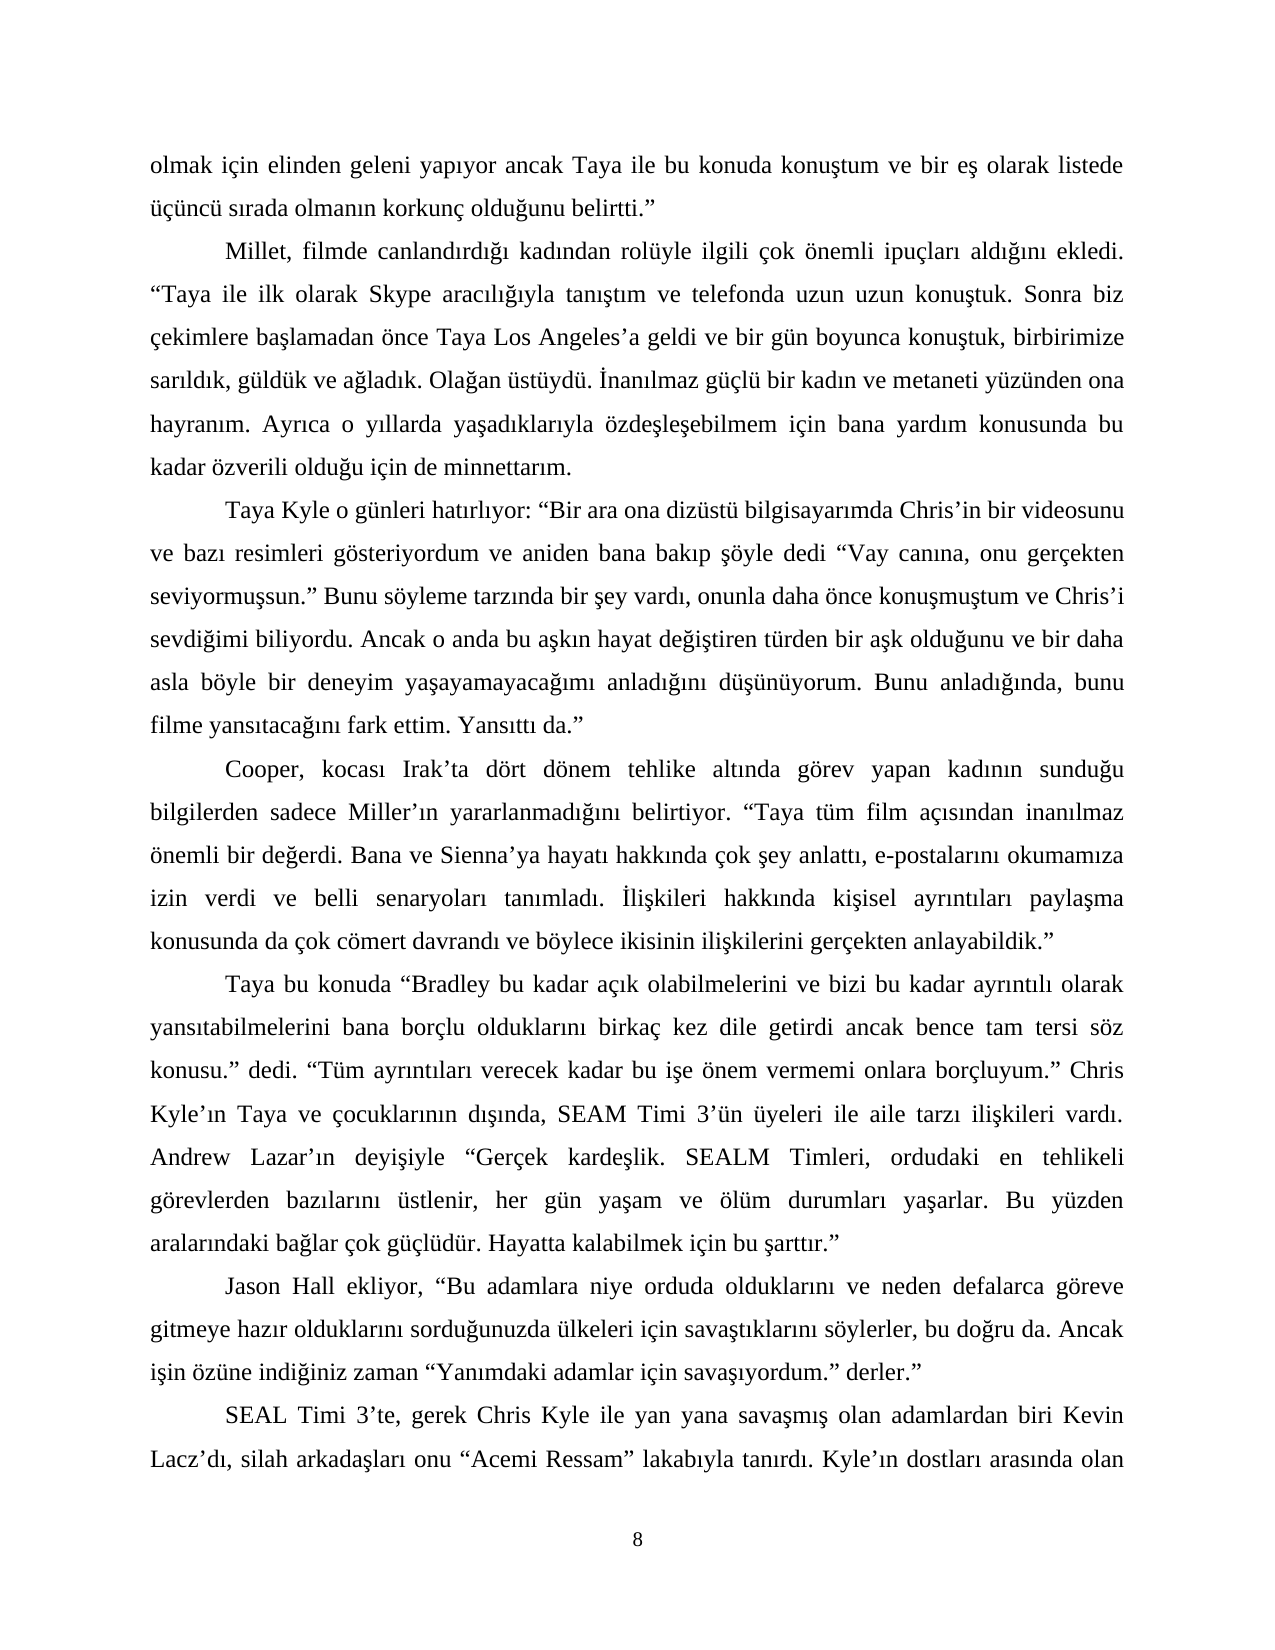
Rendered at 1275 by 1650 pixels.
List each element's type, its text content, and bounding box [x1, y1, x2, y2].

text Jason Hall ekliyor, “Bu adamlara niye orduda olduklarını ve neden defalarca göreve gitmeye hazır olduklarını sorduğunuzda ülkeleri için savaştıklarını söylerler, bu doğru da. Ancak işin özüne indiğiniz zaman “Yanımdaki adamlar için savaşıyordum.” derler.” [150, 1271, 1125, 1386]
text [150, 150, 1125, 222]
text Taya Kyle o günleri hatırlıyor: “Bir ara ona dizüstü bilgisayarımda Chris’in bir videosunu ve bazı resimleri gösteriyordum ve aniden bana bakıp şöyle dedi “Vay canına, onu gerçekten seviyormuşsun.” Bunu söyleme tarzında bir şey vardı, onunla daha önce konuşmuştum ve Chris’i sevdiğimi biliyordu. Ancak o anda bu aşkın hayat değiştiren türden bir aşk olduğunu ve bir daha asla böyle bir deneyim yaşayamayacağımı anladığını düşünüyorum. Bunu anladığında, bunu filme yansıtacağını fark ettim. Yansıttı da.” [150, 495, 1125, 739]
text Cooper, kocası Irak’ta dört dönem tehlike altında görev yapan kadının sunduğu bilgilerden sadece Miller’ın yararlanmadığını belirtiyor. “Taya tüm film açısından inanılmaz önemli bir değerdi. Bana ve Sienna’ya hayatı hakkında çok şey anlattı, e-postalarını okumamıza izin verdi ve belli senaryoları tanımladı. İlişkileri hakkında kişisel ayrıntıları paylaşma konusunda da çok cömert davrandı ve böylece ikisinin ilişkilerini gerçekten anlayabildik.” [150, 754, 1125, 955]
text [150, 1401, 1125, 1472]
text Millet, filmde canlandırdığı kadından rolüyle ilgili çok önemli ipuçları aldığını ekledi. “Taya ile ilk olarak Skype aracılığıyla tanıştım ve telefonda uzun uzun konuştuk. Sonra biz çekimlere başlamadan önce Taya Los Angeles’a geldi ve bir gün boyunca konuştuk, birbirimize sarıldık, güldük ve ağladık. Olağan üstüydü. İnanılmaz güçlü bir kadın ve metaneti yüzünden ona hayranım. Ayrıca o yıllarda yaşadıklarıyla özdeşleşebilmem için bana yardım konusunda bu kadar özverili olduğu için de minnettarım. [150, 236, 1125, 481]
text Taya bu konuda “Bradley bu kadar açık olabilmelerini ve bizi bu kadar ayrıntılı olarak yansıtabilmelerini bana borçlu olduklarını birkaç kez dile getirdi ancak bence tam tersi söz konusu.” dedi. “Tüm ayrıntıları verecek kadar bu işe önem vermemi onlara borçluyum.” Chris Kyle’ın Taya ve çocuklarının dışında, SEAM Timi 3’ün üyeleri ile aile tarzı ilişkileri vardı. Andrew Lazar’ın deyişiyle “Gerçek kardeşlik. SEALM Timleri, ordudaki en tehlikeli görevlerden bazılarını üstlenir, her gün yaşam ve ölüm durumları yaşarlar. Bu yüzden aralarındaki bağlar çok güçlüdür. Hayatta kalabilmek için bu şarttır.” [150, 969, 1125, 1257]
